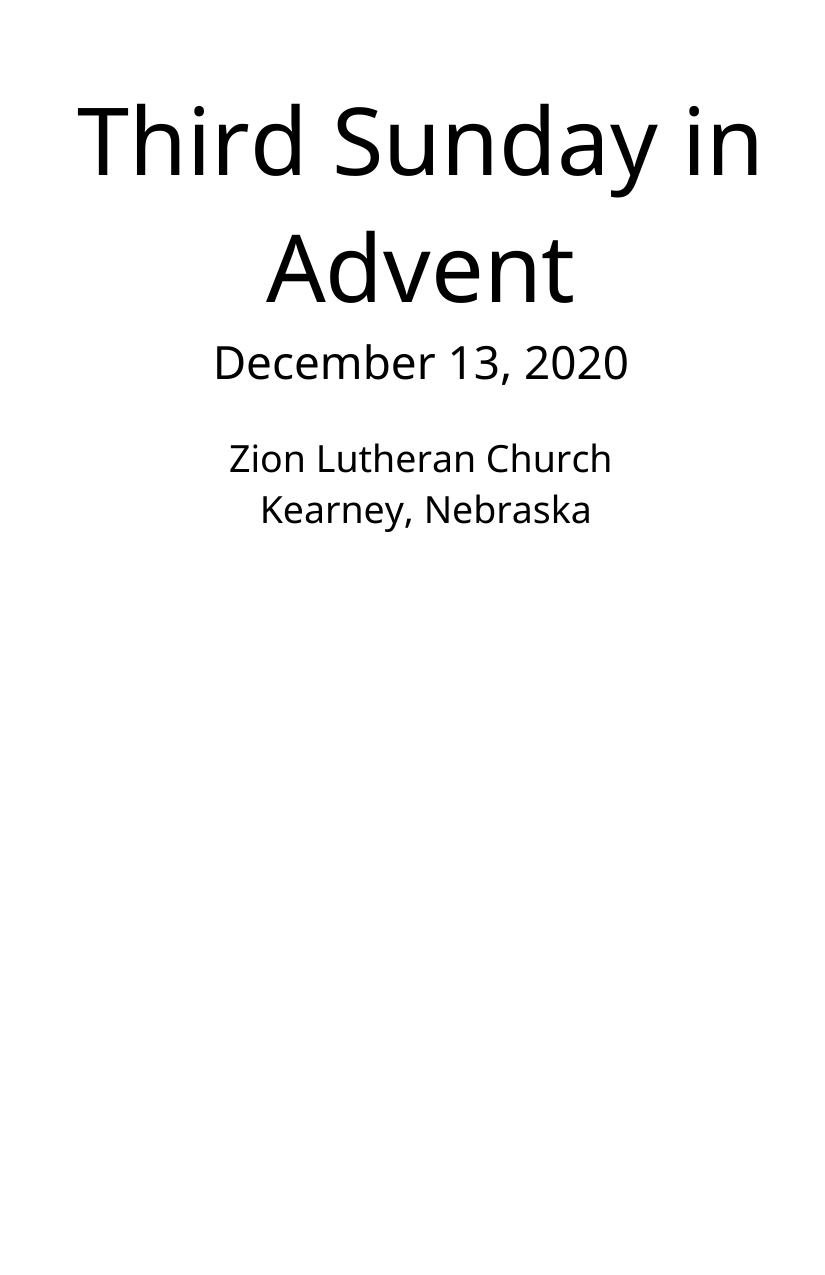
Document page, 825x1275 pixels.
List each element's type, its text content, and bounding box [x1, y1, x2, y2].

subtitle December 13, 2020 [45, 330, 796, 393]
subtitle Third Sunday in Advent [45, 75, 796, 330]
subtitle Zion Lutheran Church Kearney, Nebraska [45, 393, 796, 534]
